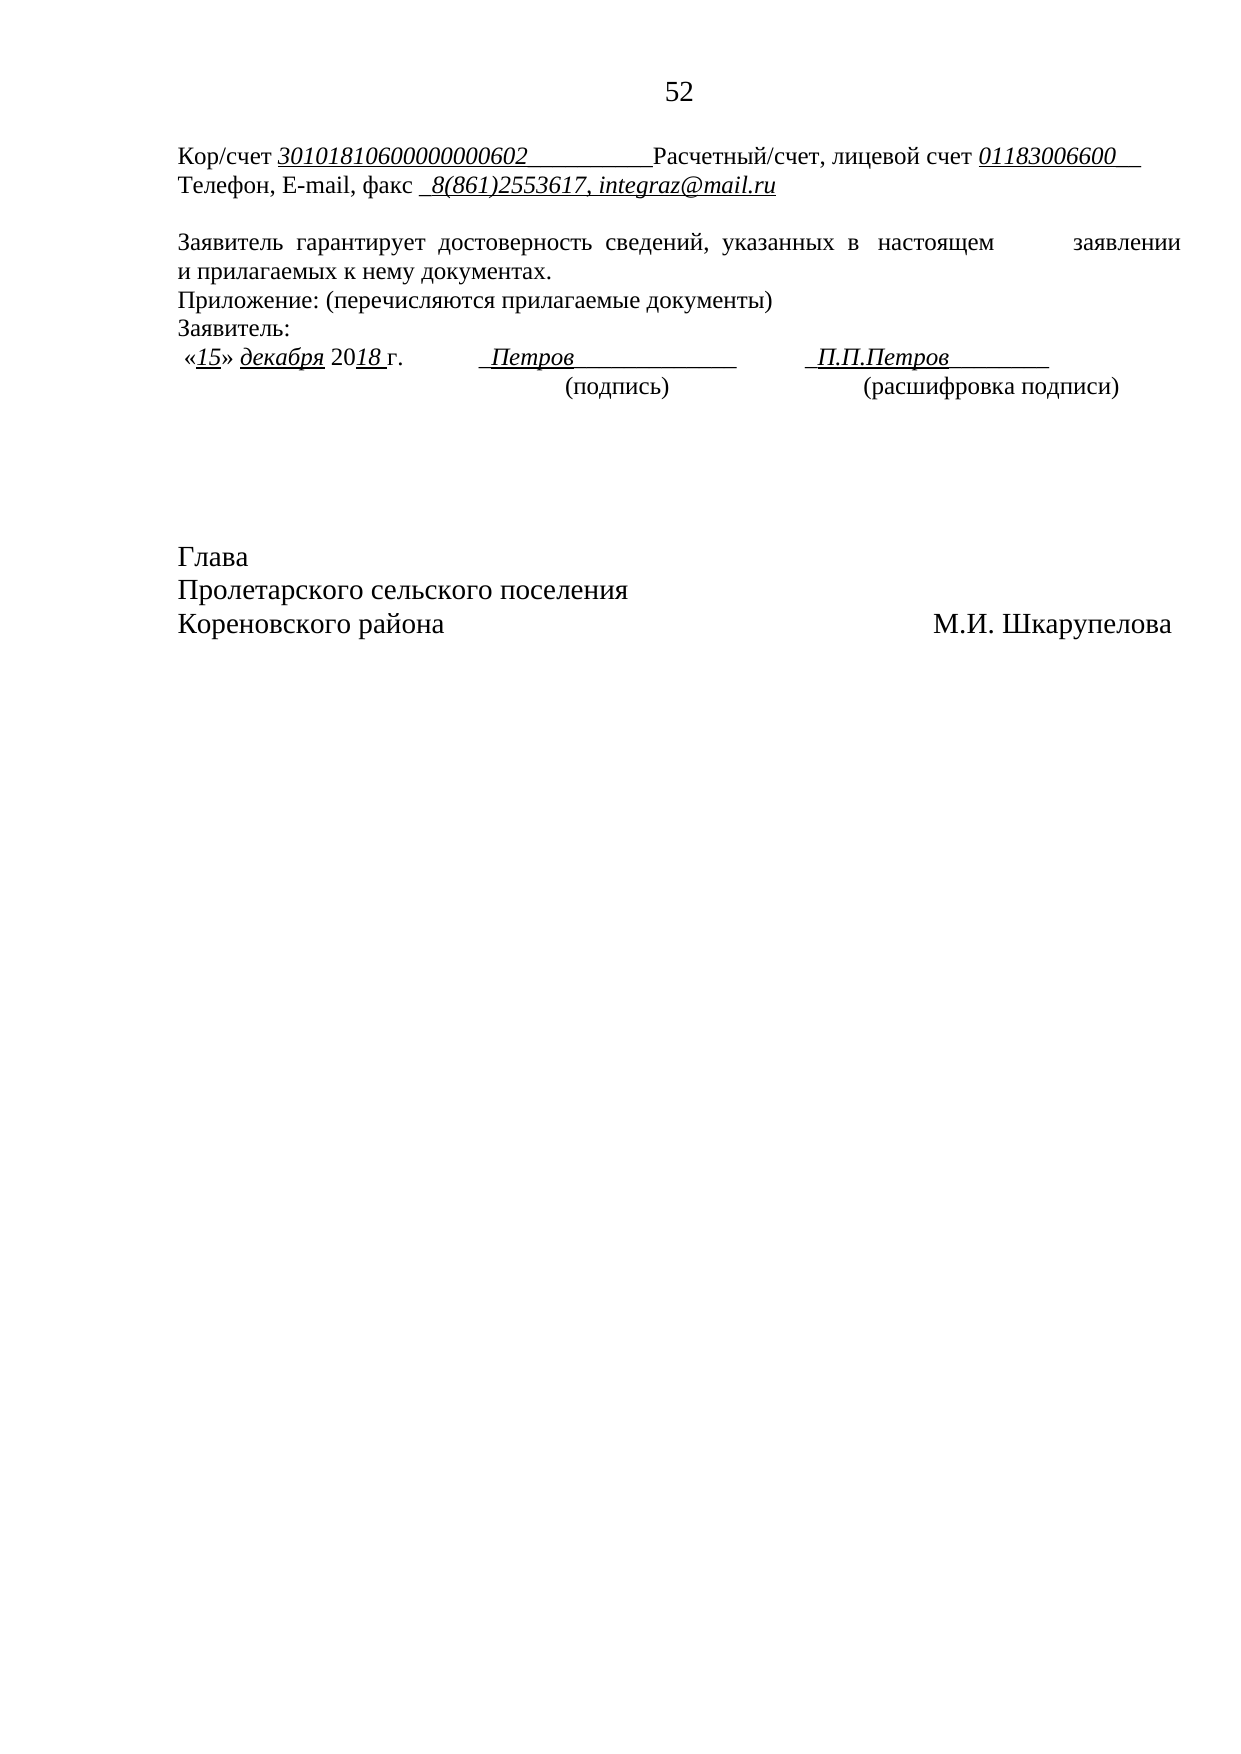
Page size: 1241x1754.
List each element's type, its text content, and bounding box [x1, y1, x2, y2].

text (подпись) (расшифровка подписи) [177, 371, 1181, 400]
text Глава [177, 539, 1181, 572]
text Пролетарского сельского поселения [177, 572, 1181, 606]
text Заявитель: [177, 313, 1181, 342]
text Кор/счет 30101810600000000602__________Расчетный/счет, лицевой счет 01183006600__ [177, 141, 1181, 170]
text «15» декабря 2018 г. _Петров_____________ _П.П.Петров________ [177, 342, 1181, 371]
text Заявитель гарантирует достоверность сведений, указанных в настоящем заявлении и прилагаемых к нему документах. [177, 227, 1181, 285]
text Телефон, Е-mail, факс _8(861)2553617, integraz@mail.ru [177, 170, 1181, 198]
text Кореновского района М.И. Шкарупелова [177, 606, 1181, 639]
text Приложение: (перечисляются прилагаемые документы) [177, 285, 1181, 313]
